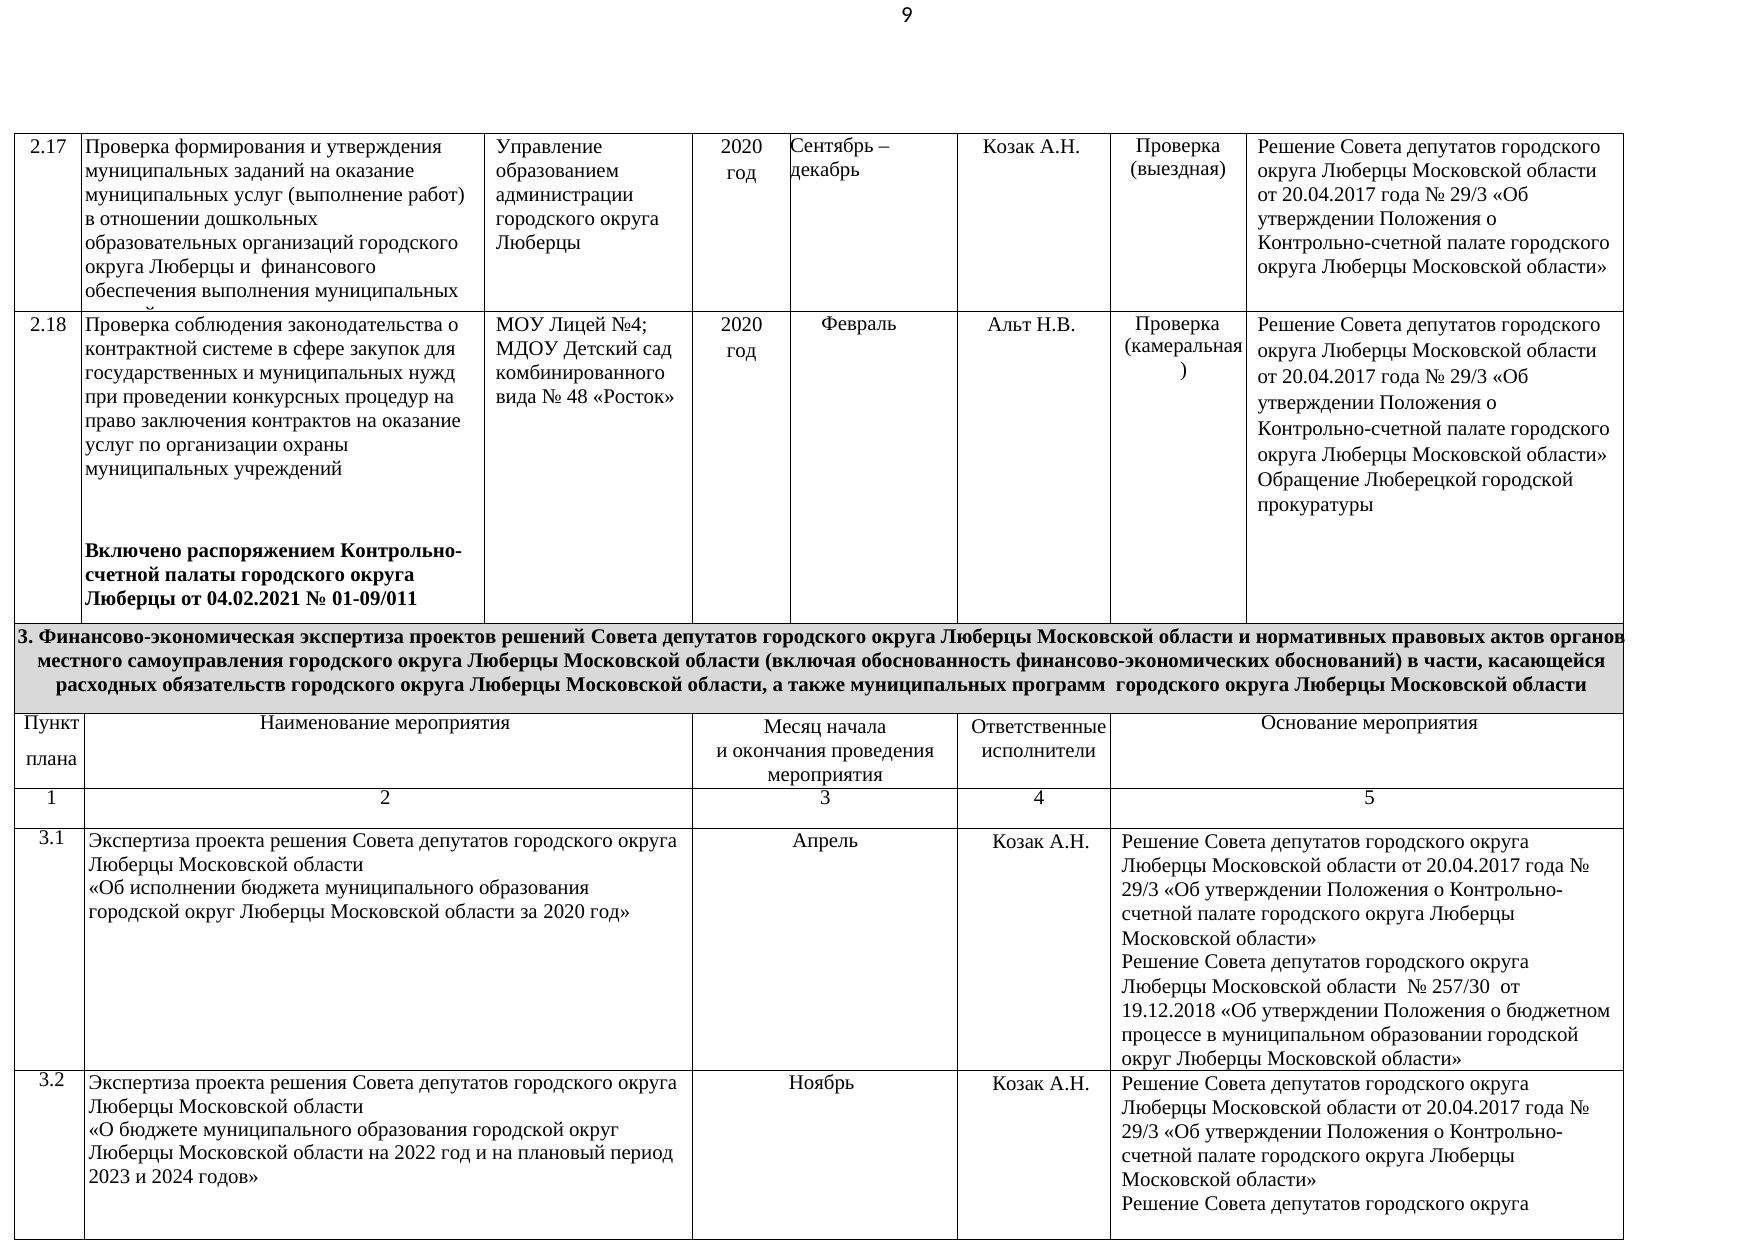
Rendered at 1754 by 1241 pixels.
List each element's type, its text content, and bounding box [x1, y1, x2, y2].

table_cell 4 [958, 789, 1110, 828]
table_cell Проверка (камеральная) [1111, 312, 1246, 623]
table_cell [85, 1071, 692, 1239]
table_cell Апрель [693, 829, 957, 1070]
table_cell Ответственные исполнители [958, 714, 1110, 788]
table_cell Экспертиза проекта решения Совета депутатов городского округа Люберцы Московской области «Об исполнении бюджета муниципального образования городской округ Люберцы Московской области за 2020 год» [85, 829, 692, 1070]
table_cell Месяц начала и окончания проведения мероприятия [693, 714, 957, 788]
table_cell Козак А.Н. [958, 829, 1110, 1070]
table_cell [485, 134, 692, 311]
table_cell Козак А.Н. [958, 134, 1110, 311]
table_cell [1111, 1071, 1623, 1239]
table_cell 3.2 [15, 1071, 84, 1239]
table_cell 5 [1111, 789, 1623, 828]
table_cell Сентябрь – декабрь [791, 134, 957, 311]
table_cell 3. Финансово-экономическая экспертиза проектов решений Совета депутатов городского округа Люберцы Московской области и нормативных правовых актов органов местного самоуправления городского округа Люберцы Московской области (включая обоснованность финансово-экономических обоснований) в части, касающейся расходных обязательств городского округа Люберцы Московской области, а также муниципальных программ городского округа Люберцы Московской области [15, 624, 1623, 713]
table_cell Решение Совета депутатов городского округа Люберцы Московской области от 20.04.2017 года № 29/3 «Об утверждении Положения о Контрольно-счетной палате городского округа Люберцы Московской области» Обращение Люберецкой городской прокуратуры [1247, 312, 1623, 623]
table_cell Февраль [791, 312, 957, 623]
table_cell Наименование мероприятия [85, 714, 692, 788]
table_cell Проверка формирования и утверждения муниципальных заданий на оказание муниципальных услуг (выполнение работ) в отношении дошкольных образовательных организаций городского округа Люберцы и финансового обеспечения выполнения муниципальных заданий [82, 134, 484, 311]
table_cell 2020 год [693, 134, 790, 311]
table_cell Ноябрь [693, 1071, 957, 1239]
table_cell 1 [15, 789, 84, 828]
table_cell Основание мероприятия [1111, 714, 1623, 788]
table_cell 3 [693, 789, 957, 828]
table_cell 2020 год [693, 312, 790, 623]
table_cell Козак А.Н. [958, 1071, 1110, 1239]
table_cell Альт Н.В. [958, 312, 1110, 623]
table_cell 2.18 [15, 312, 81, 623]
table_cell 2 [85, 789, 692, 828]
table_cell Проверка (выездная) [1111, 134, 1246, 311]
table_cell МОУ Лицей №4; МДОУ Детский сад комбинированного вида № 48 «Росток» [485, 312, 692, 623]
table_cell Пункт плана [15, 714, 84, 788]
table_cell 3.1 [15, 829, 84, 1070]
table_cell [1247, 134, 1623, 311]
table_cell Проверка соблюдения законодательства о контрактной системе в сфере закупок для государственных и муниципальных нужд при проведении конкурсных процедур на право заключения контрактов на оказание услуг по организации охраны муниципальных учреждений Включено распоряжением Контрольно-счетной палаты городского округа Люберцы от 04.02.2021 № 01-09/011 [82, 312, 484, 623]
table_cell 2.17 [15, 134, 81, 311]
